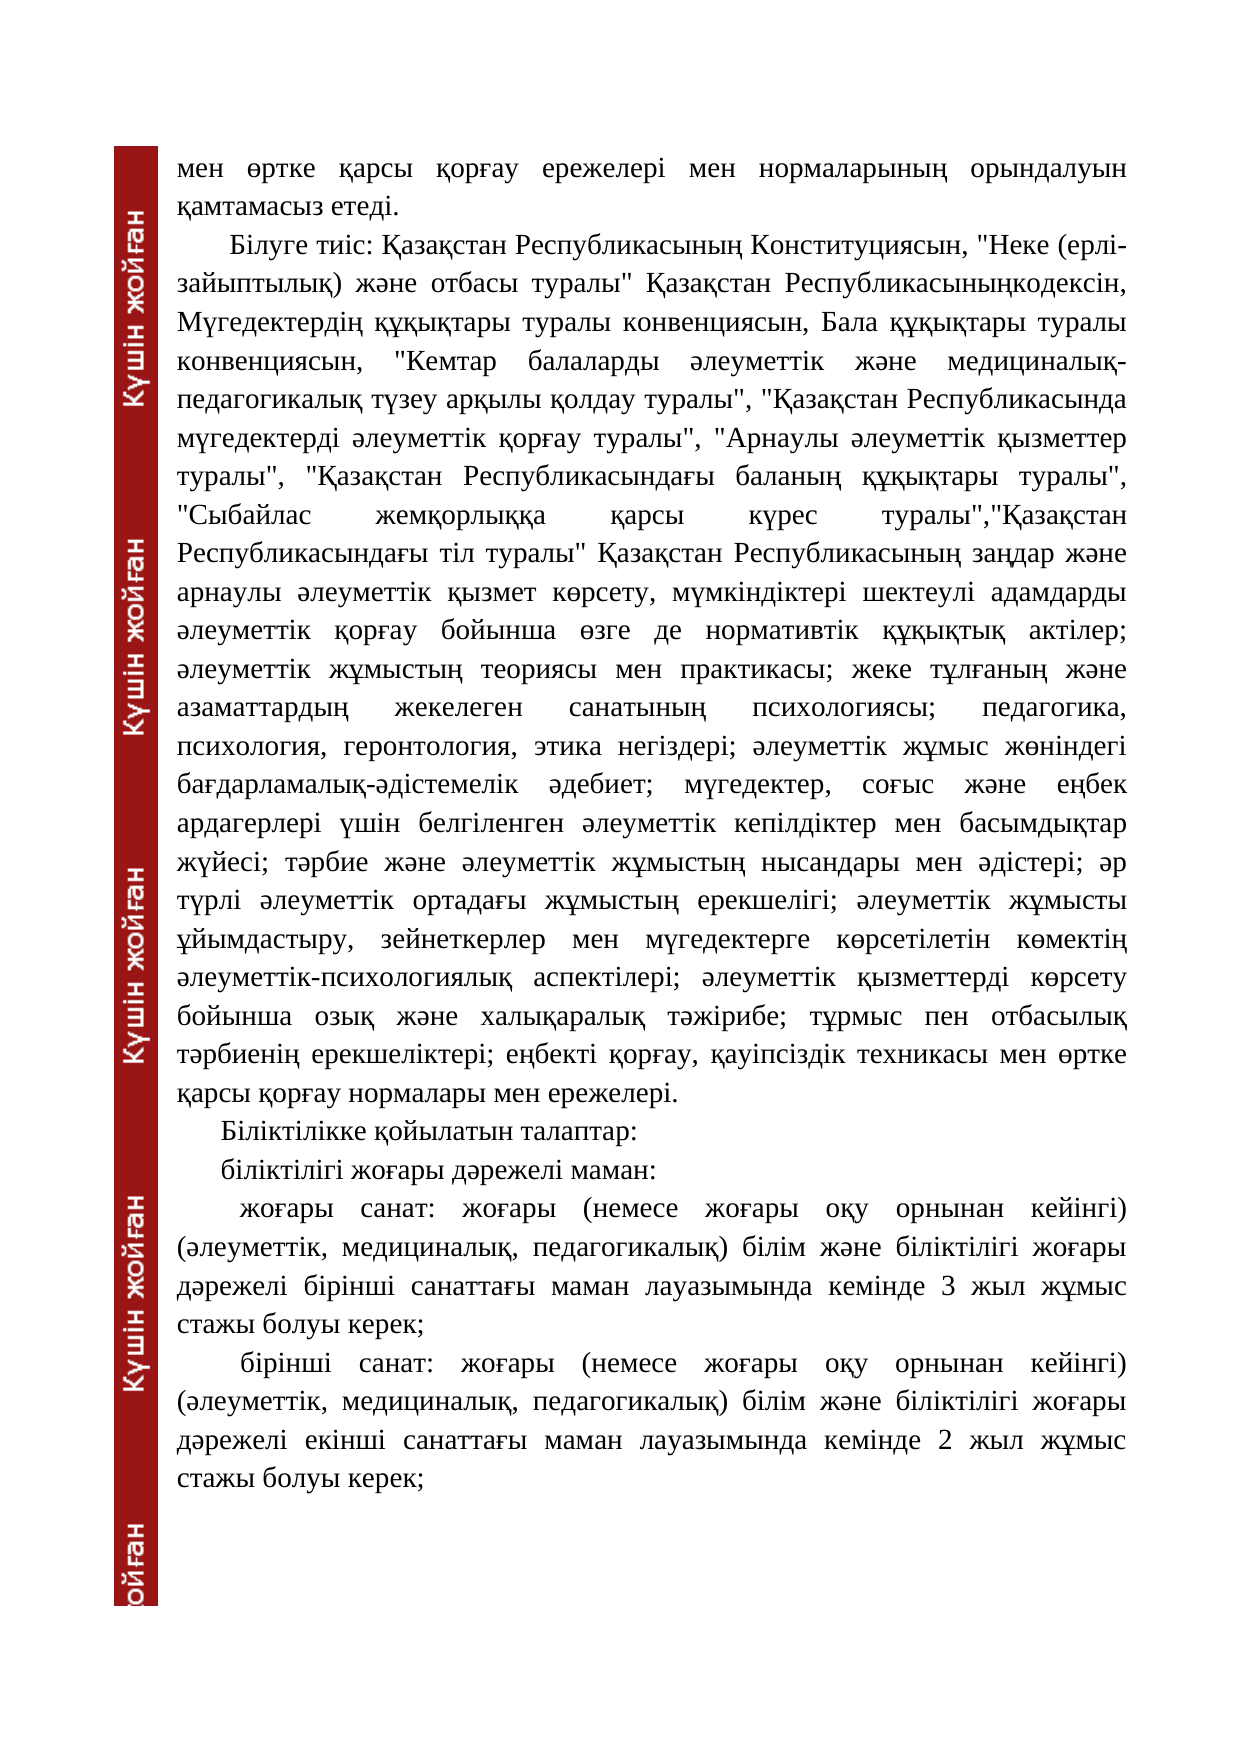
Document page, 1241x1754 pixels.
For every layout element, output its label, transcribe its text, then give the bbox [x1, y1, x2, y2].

picture [114, 1340, 158, 1345]
text Біліктілікке қойылатын талаптар: [112, 1113, 1128, 1147]
text біліктілігі жоғары дәрежелі маман: [112, 1152, 1128, 1186]
picture [114, 1108, 158, 1113]
picture [114, 1186, 158, 1191]
picture [114, 146, 158, 150]
text Білуге тиіс: Қазақстан Республикасының Конституциясын, "Неке (ерлі-зайыптылық) және отбасы туралы" Қазақстан Республикасыныңкодексін, Мүгедектердің құқықтары туралы конвенциясын, Бала құқықтары туралы конвенциясын, "Кемтар балаларды әлеуметтiк және медициналық-педагогикалық түзеу арқылы қолдау туралы", "Қазақстан Республикасында мүгедектерді әлеуметтік қорғау туралы", "Арнаулы әлеуметтік қызметтер туралы", "Қазақстан Республикасындағы баланың құқықтары туралы", "Сыбайлас жемқорлыққа қарсы күрес туралы","Қазақстан Республикасындағы тіл туралы" Қазақстан Республикасының заңдар және арнаулы әлеуметтік қызмет көрсету, мүмкіндіктері шектеулі адамдарды әлеуметтік қорғау бойынша өзге де нормативтік құқықтық актілер; әлеуметтік жұмыстың теориясы мен практикасы; жеке тұлғаның және азаматтардың жекелеген санатының психологиясы; педагогика, психология, геронтология, этика негіздері; әлеуметтік жұмыс жөніндегі бағдарламалық-әдістемелік әдебиет; мүгедектер, соғыс және еңбек ардагерлері үшін белгіленген әлеуметтік кепілдіктер мен басымдықтар жүйесі; тәрбие және әлеуметтік жұмыстың нысандары мен әдістері; әр түрлі әлеуметтік ортадағы жұмыстың ерекшелігі; әлеуметтік жұмысты ұйымдастыру, зейнеткерлер мен мүгедектерге көрсетілетін көмектің әлеуметтік-психологиялық аспектілері; әлеуметтік қызметтерді көрсету бойынша озық және халықаралық тәжірибе; тұрмыс пен отбасылық тәрбиенің ерекшеліктері; еңбекті қорғау, қауіпсіздік техникасы мен өртке қарсы қорғау нормалары мен ережелері. [112, 227, 1128, 1108]
text жоғары санат: жоғары (немесе жоғары оқу орнынан кейінгі) (әлеуметтік, медициналық, педагогикалық) білім және біліктілігі жоғары дәрежелі бірінші санаттағы маман лауазымында кемінде 3 жыл жұмыс стажы болуы керек; [112, 1191, 1128, 1340]
picture [114, 222, 158, 227]
picture [114, 1147, 158, 1152]
text бірінші санат: жоғары (немесе жоғары оқу орнынан кейінгі) (әлеуметтік, медициналық, педагогикалық) білім және біліктілігі жоғары дәрежелі екінші санаттағы маман лауазымында кемінде 2 жыл жұмыс стажы болуы керек; [112, 1345, 1128, 1494]
picture [114, 1494, 158, 1606]
